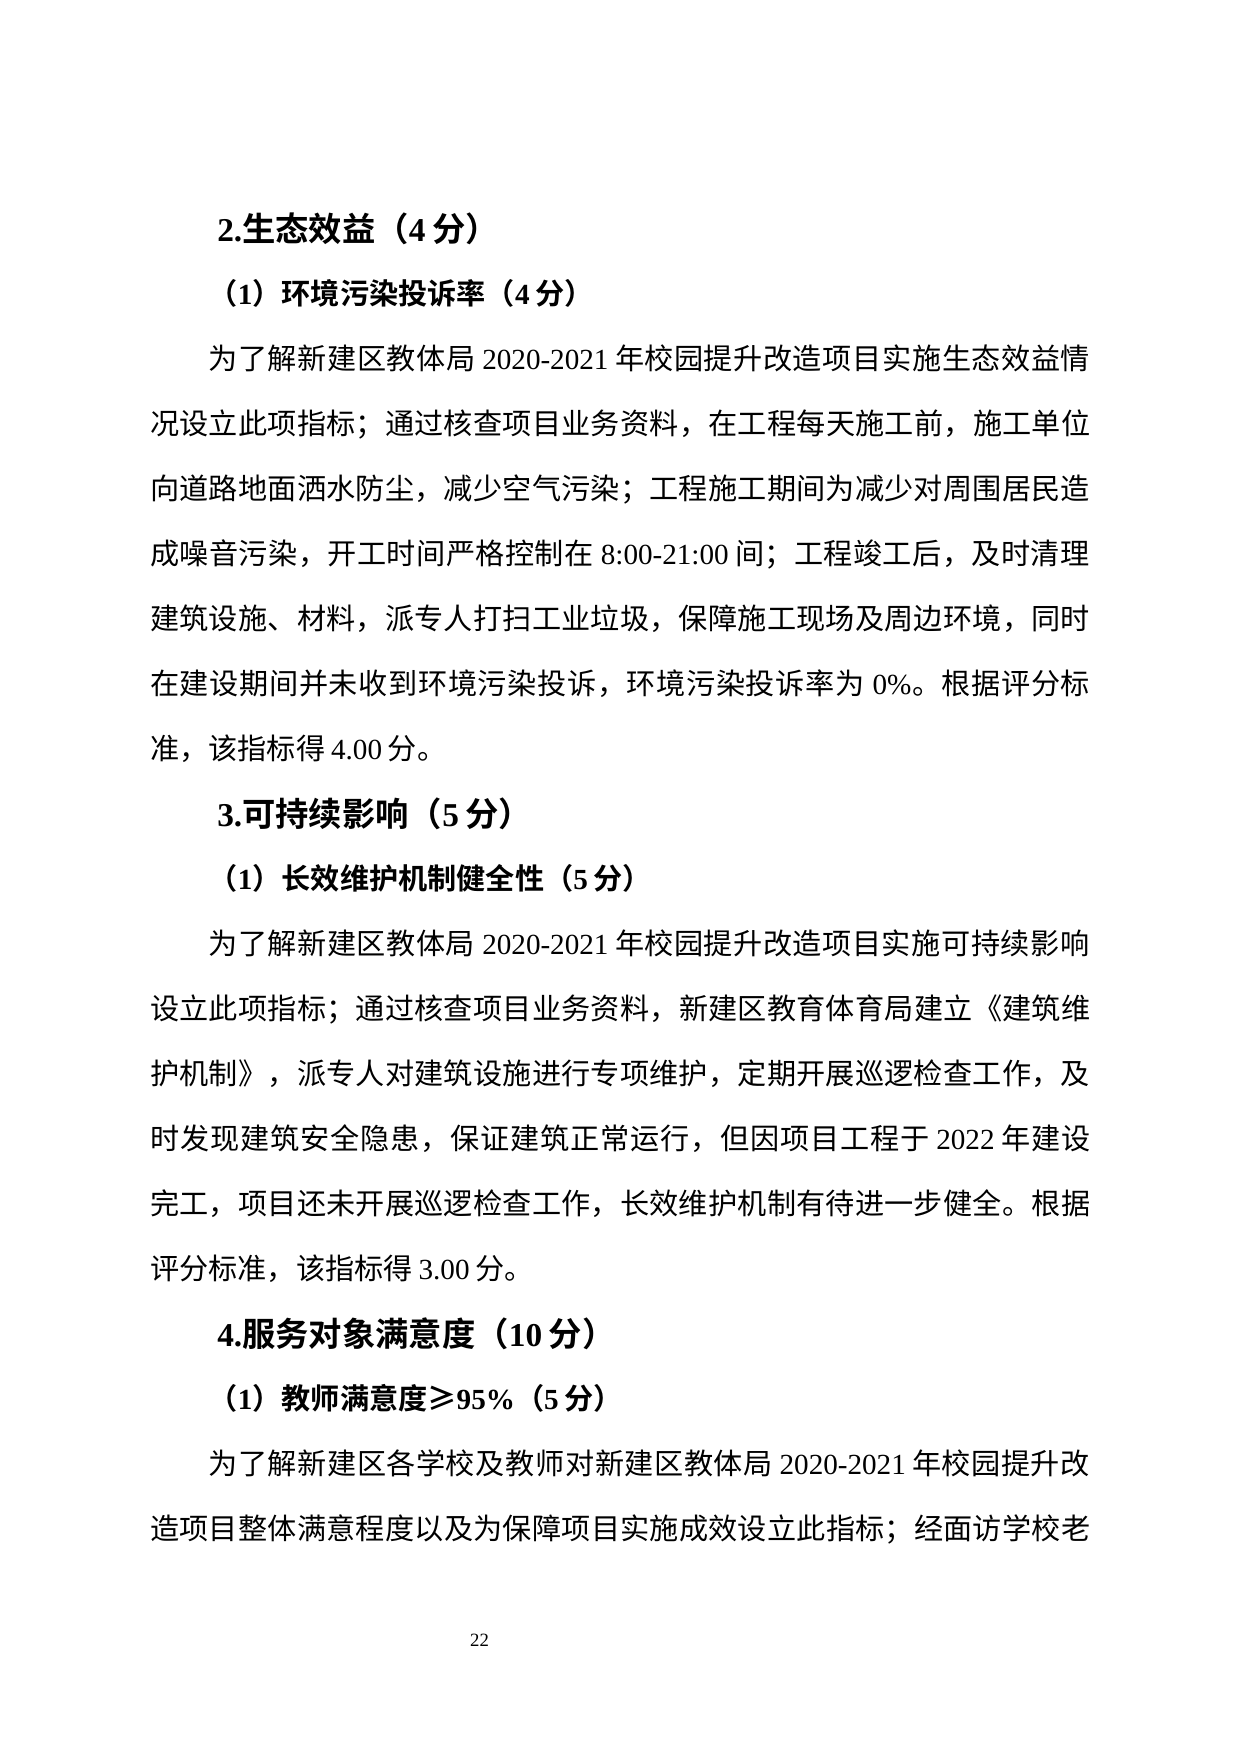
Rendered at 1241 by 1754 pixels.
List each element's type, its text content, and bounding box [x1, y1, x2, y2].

subtitle 2.生态效益（4分） [150, 194, 1090, 259]
subtitle 4.服务对象满意度（10分） [150, 1299, 1090, 1364]
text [150, 1429, 1090, 1559]
text （1）教师满意度≥95%（5分） [150, 1364, 1090, 1429]
text （1）长效维护机制健全性（5分） [150, 844, 1090, 909]
subtitle 3.可持续影响（5分） [150, 779, 1090, 844]
text 为了解新建区教体局2020-2021年校园提升改造项目实施生态效益情况设立此项指标；通过核查项目业务资料，在工程每天施工前，施工单位向道路地面洒水防尘，减少空气污染；工程施工期间为减少对周围居民造成噪音污染，开工时间严格控制在8:00-21:00间；工程竣工后，及时清理建筑设施、材料，派专人打扫工业垃圾，保障施工现场及周边环境，同时在建设期间并未收到环境污染投诉，环境污染投诉率为0%。根据评分标准，该指标得4.00分。 [150, 324, 1090, 779]
text 为了解新建区教体局2020-2021年校园提升改造项目实施可持续影响设立此项指标；通过核查项目业务资料，新建区教育体育局建立《建筑维护机制》，派专人对建筑设施进行专项维护，定期开展巡逻检查工作，及时发现建筑安全隐患，保证建筑正常运行，但因项目工程于2022年建设完工，项目还未开展巡逻检查工作，长效维护机制有待进一步健全。根据评分标准，该指标得3.00分。 [150, 909, 1090, 1299]
text （1）环境污染投诉率（4分） [150, 259, 1090, 324]
